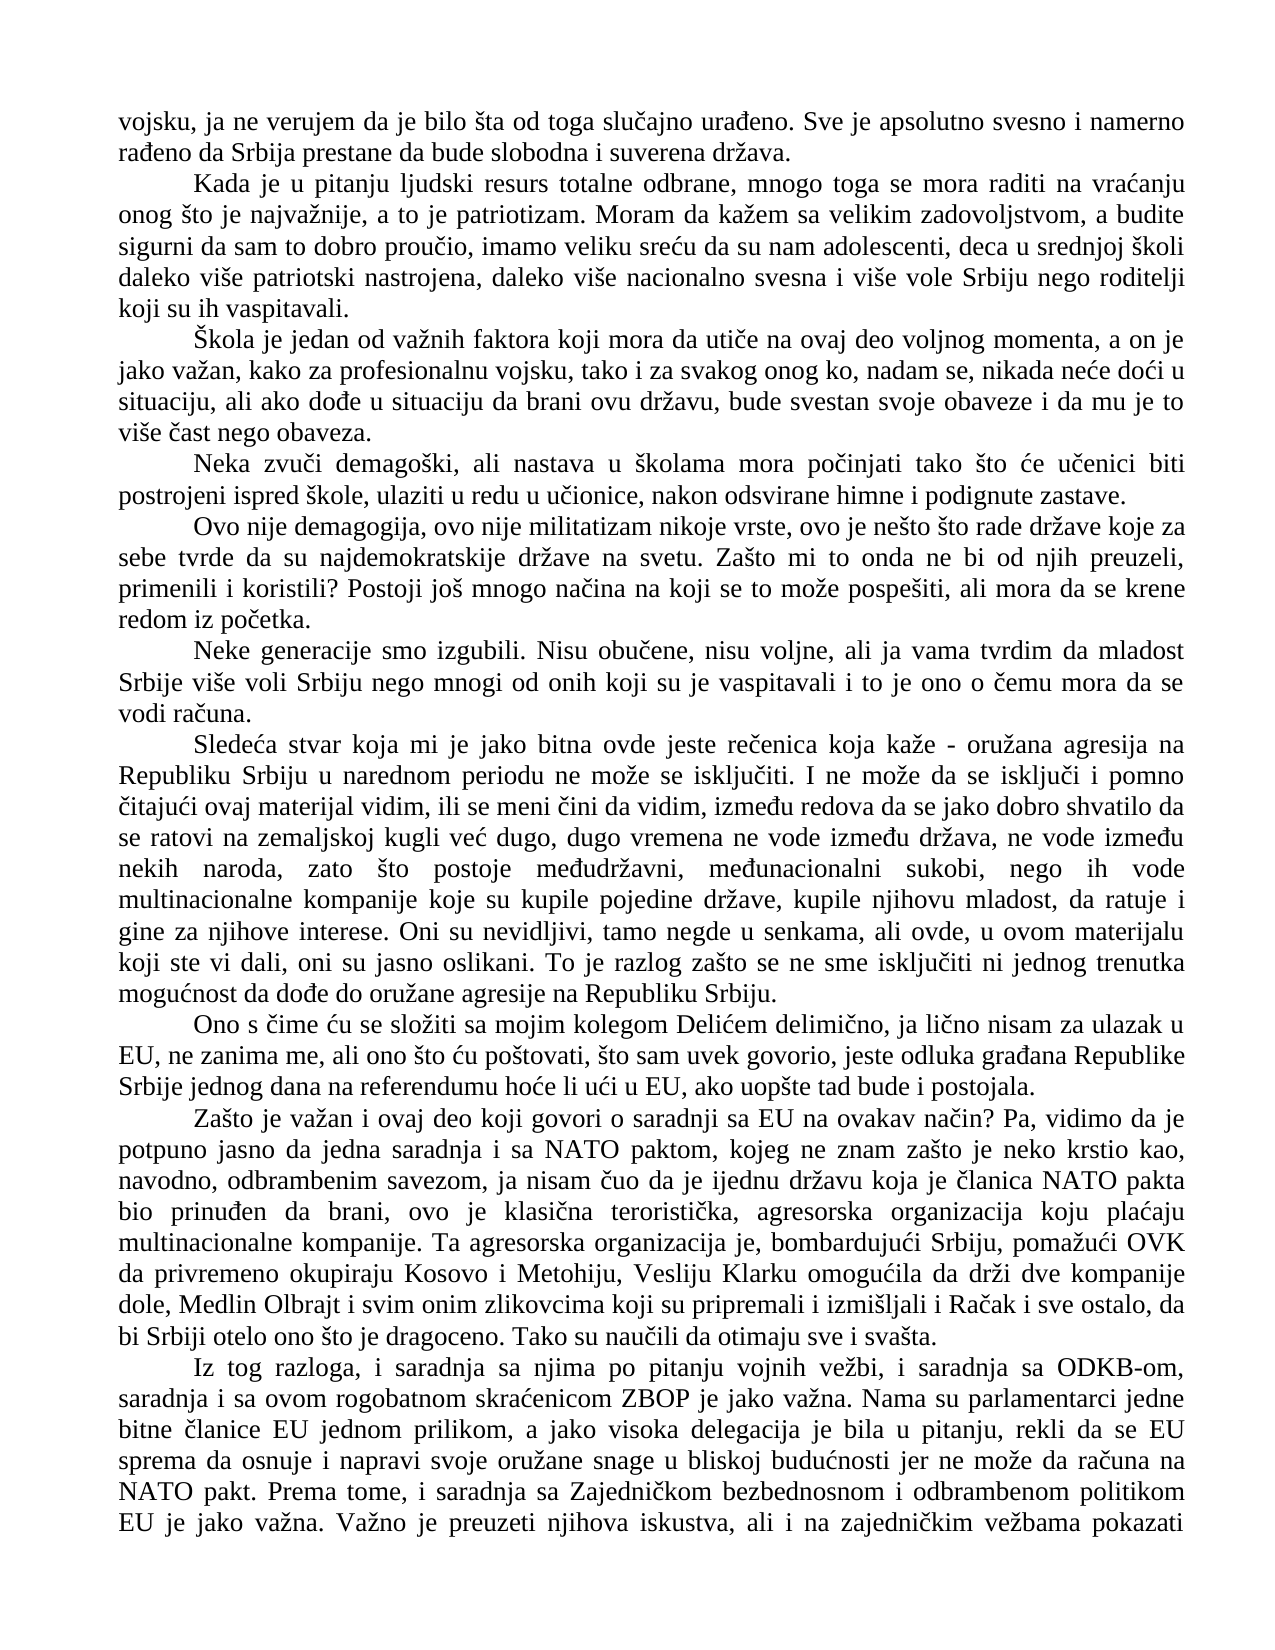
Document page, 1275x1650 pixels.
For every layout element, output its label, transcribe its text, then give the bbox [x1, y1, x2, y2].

text Škola je jedan od važnih faktora koji mora da utiče na ovaj deo voljnog momenta, a on je jako važan, kako za profesionalnu vojsku, tako i za svakog onog ko, nadam se, nikada neće doći u situaciju, ali ako dođe u situaciju da brani ovu državu, bude svestan svoje obaveze i da mu je to više čast nego obaveza. [118, 323, 1186, 448]
text Neke generacije smo izgubili. Nisu obučene, nisu voljne, ali ja vama tvrdim da mladost Srbije više voli Srbiju nego mnogi od onih koji su je vaspitavali i to je ono o čemu mora da se vodi računa. [118, 634, 1186, 728]
text Sledeća stvar koja mi je jako bitna ovde jeste rečenica koja kaže - oružana agresija na Republiku Srbiju u narednom periodu ne može se isključiti. I ne može da se isključi i pomno čitajući ovaj materijal vidim, ili se meni čini da vidim, između redova da se jako dobro shvatilo da se ratovi na zemaljskoj kugli već dugo, dugo vremena ne vode između država, ne vode između nekih naroda, zato što postoje međudržavni, međunacionalni sukobi, nego ih vode multinacionalne kompanije koje su kupile pojedine države, kupile njihovu mladost, da ratuje i gine za njihove interese. Oni su nevidljivi, tamo negde u senkama, ali ovde, u ovom materijalu koji ste vi dali, oni su jasno oslikani. To je razlog zašto se ne sme isključiti ni jednog trenutka mogućnost da dođe do oružane agresije na Republiku Srbiju. [118, 728, 1186, 1008]
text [118, 1351, 1186, 1538]
text Ovo nije demagogija, ovo nije militatizam nikoje vrste, ovo je nešto što rade države koje za sebe tvrde da su najdemokratskije države na svetu. Zašto mi to onda ne bi od njih preuzeli, primenili i koristili? Postoji još mnogo načina na koji se to može pospešiti, ali mora da se krene redom iz početka. [118, 510, 1186, 634]
text Kada je u pitanju ljudski resurs totalne odbrane, mnogo toga se mora raditi na vraćanju onog što je najvažnije, a to je patriotizam. Moram da kažem sa velikim zadovoljstvom, a budite sigurni da sam to dobro proučio, imamo veliku sreću da su nam adolescenti, deca u srednjoj školi daleko više patriotski nastrojena, daleko više nacionalno svesna i više vole Srbiju nego roditelji koji su ih vaspitavali. [118, 167, 1186, 323]
text Zašto je važan i ovaj deo koji govori o saradnji sa EU na ovakav način? Pa, vidimo da je potpuno jasno da jedna saradnja i sa NATO paktom, kojeg ne znam zašto je neko krstio kao, navodno, odbrambenim savezom, ja nisam čuo da je ijednu državu koja je članica NATO pakta bio prinuđen da brani, ovo je klasična teroristička, agresorska organizacija koju plaćaju multinacionalne kompanije. Ta agresorska organizacija je, bombardujući Srbiju, pomažući OVK da privremeno okupiraju Kosovo i Metohiju, Vesliju Klarku omogućila da drži dve kompanije dole, Medlin Olbrajt i svim onim zlikovcima koji su pripremali i izmišljali i Račak i sve ostalo, da bi Srbiji otelo ono što je dragoceno. Tako su naučili da otimaju sve i svašta. [118, 1102, 1186, 1351]
text Neka zvuči demagoški, ali nastava u školama mora počinjati tako što će učenici biti postrojeni ispred škole, ulaziti u redu u učionice, nakon odsvirane himne i podignute zastave. [118, 448, 1186, 510]
text Ono s čime ću se složiti sa mojim kolegom Delićem delimično, ja lično nisam za ulazak u EU, ne zanima me, ali ono što ću poštovati, što sam uvek govorio, jeste odluka građana Republike Srbije jednog dana na referendumu hoće li ući u EU, ako uopšte tad bude i postojala. [118, 1008, 1186, 1102]
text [118, 105, 1186, 167]
